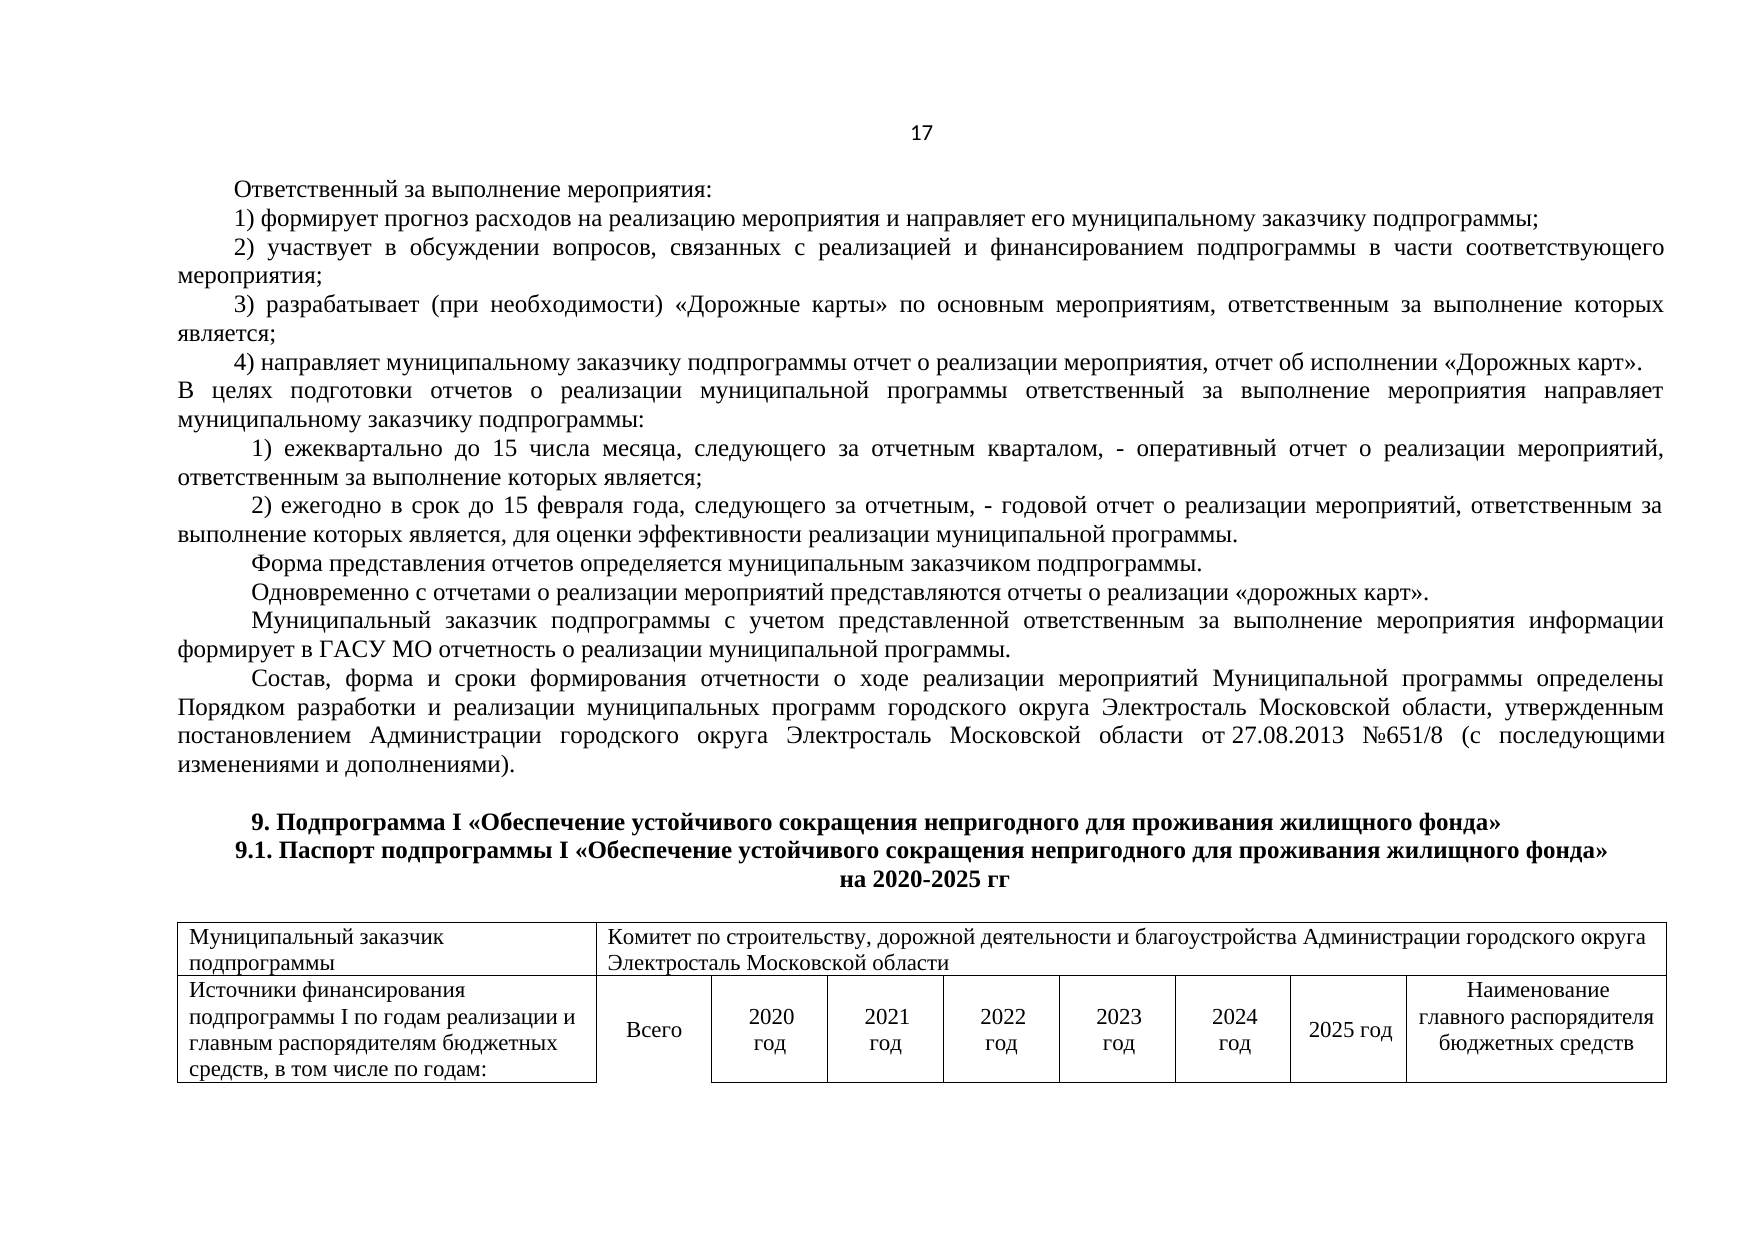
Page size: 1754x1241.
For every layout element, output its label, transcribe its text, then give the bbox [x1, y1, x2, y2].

table_cell 2020 год [712, 976, 827, 1082]
text Одновременно с отчетами о реализации мероприятий представляются отчеты о реализации «дорожных карт». [177, 577, 1665, 605]
text 9.1. Паспорт подпрограммы I «Обеспечение устойчивого сокращения непригодного для проживания жилищного фонда» [177, 835, 1665, 864]
table_cell 2022 год [944, 976, 1059, 1082]
table_header Комитет по строительству, дорожной деятельности и благоустройства Администрации городского округа Электросталь Московской области [597, 923, 1666, 975]
text 1) ежеквартально до 15 числа месяца, следующего за отчетным кварталом, - оперативный отчет о реализации мероприятий, ответственным за выполнение которых является; [177, 433, 1665, 490]
text Форма представления отчетов определяется муниципальным заказчиком подпрограммы. [177, 548, 1665, 577]
table_cell 2024 год [1176, 976, 1290, 1082]
text Состав, форма и сроки формирования отчетности о ходе реализации мероприятий Муниципальной программы определены Порядком разработки и реализации муниципальных программ городского округа Электросталь Московской области, утвержденным постановлением Администрации городского округа Электросталь Московской области от 27.08.2013 №651/8 (с последующими изменениями и дополнениями). [177, 663, 1665, 778]
text Ответственный за выполнение мероприятия: [177, 174, 1665, 203]
text 9. Подпрограмма I «Обеспечение устойчивого сокращения непригодного для проживания жилищного фонда» [177, 807, 1665, 835]
table_cell Всего [597, 976, 711, 1082]
table_cell 2021 год [828, 976, 943, 1082]
text на 2020-2025 гг [177, 864, 1665, 893]
text 3) разрабатывает (при необходимости) «Дорожные карты» по основным мероприятиям, ответственным за выполнение которых является; [177, 289, 1665, 347]
text Муниципальный заказчик подпрограммы с учетом представленной ответственным за выполнение мероприятия информации формирует в ГАСУ МО отчетность о реализации муниципальной программы. [177, 605, 1665, 663]
text В целях подготовки отчетов о реализации муниципальной программы ответственный за выполнение мероприятия направляет муниципальному заказчику подпрограммы: [177, 375, 1665, 433]
text 2) участвует в обсуждении вопросов, связанных с реализацией и финансированием подпрограммы в части соответствующего мероприятия; [177, 232, 1665, 289]
table_cell Наименование главного распорядителя бюджетных средств [1407, 976, 1666, 1082]
text 4) направляет муниципальному заказчику подпрограммы отчет о реализации мероприятия, отчет об исполнении «Дорожных карт». [177, 347, 1665, 375]
text 1) формирует прогноз расходов на реализацию мероприятия и направляет его муниципальному заказчику подпрограммы; [177, 203, 1665, 232]
table_header Муниципальный заказчик подпрограммы [178, 923, 596, 975]
table_cell 2025 год [1291, 976, 1406, 1082]
text 2) ежегодно в срок до 15 февраля года, следующего за отчетным, - годовой отчет о реализации мероприятий, ответственным за выполнение которых является, для оценки эффективности реализации муниципальной программы. [177, 490, 1665, 548]
table_cell Источники финансирования подпрограммы I по годам реализации и главным распорядителям бюджетных средств, в том числе по годам: [178, 976, 596, 1082]
table_cell 2023 год [1060, 976, 1175, 1082]
